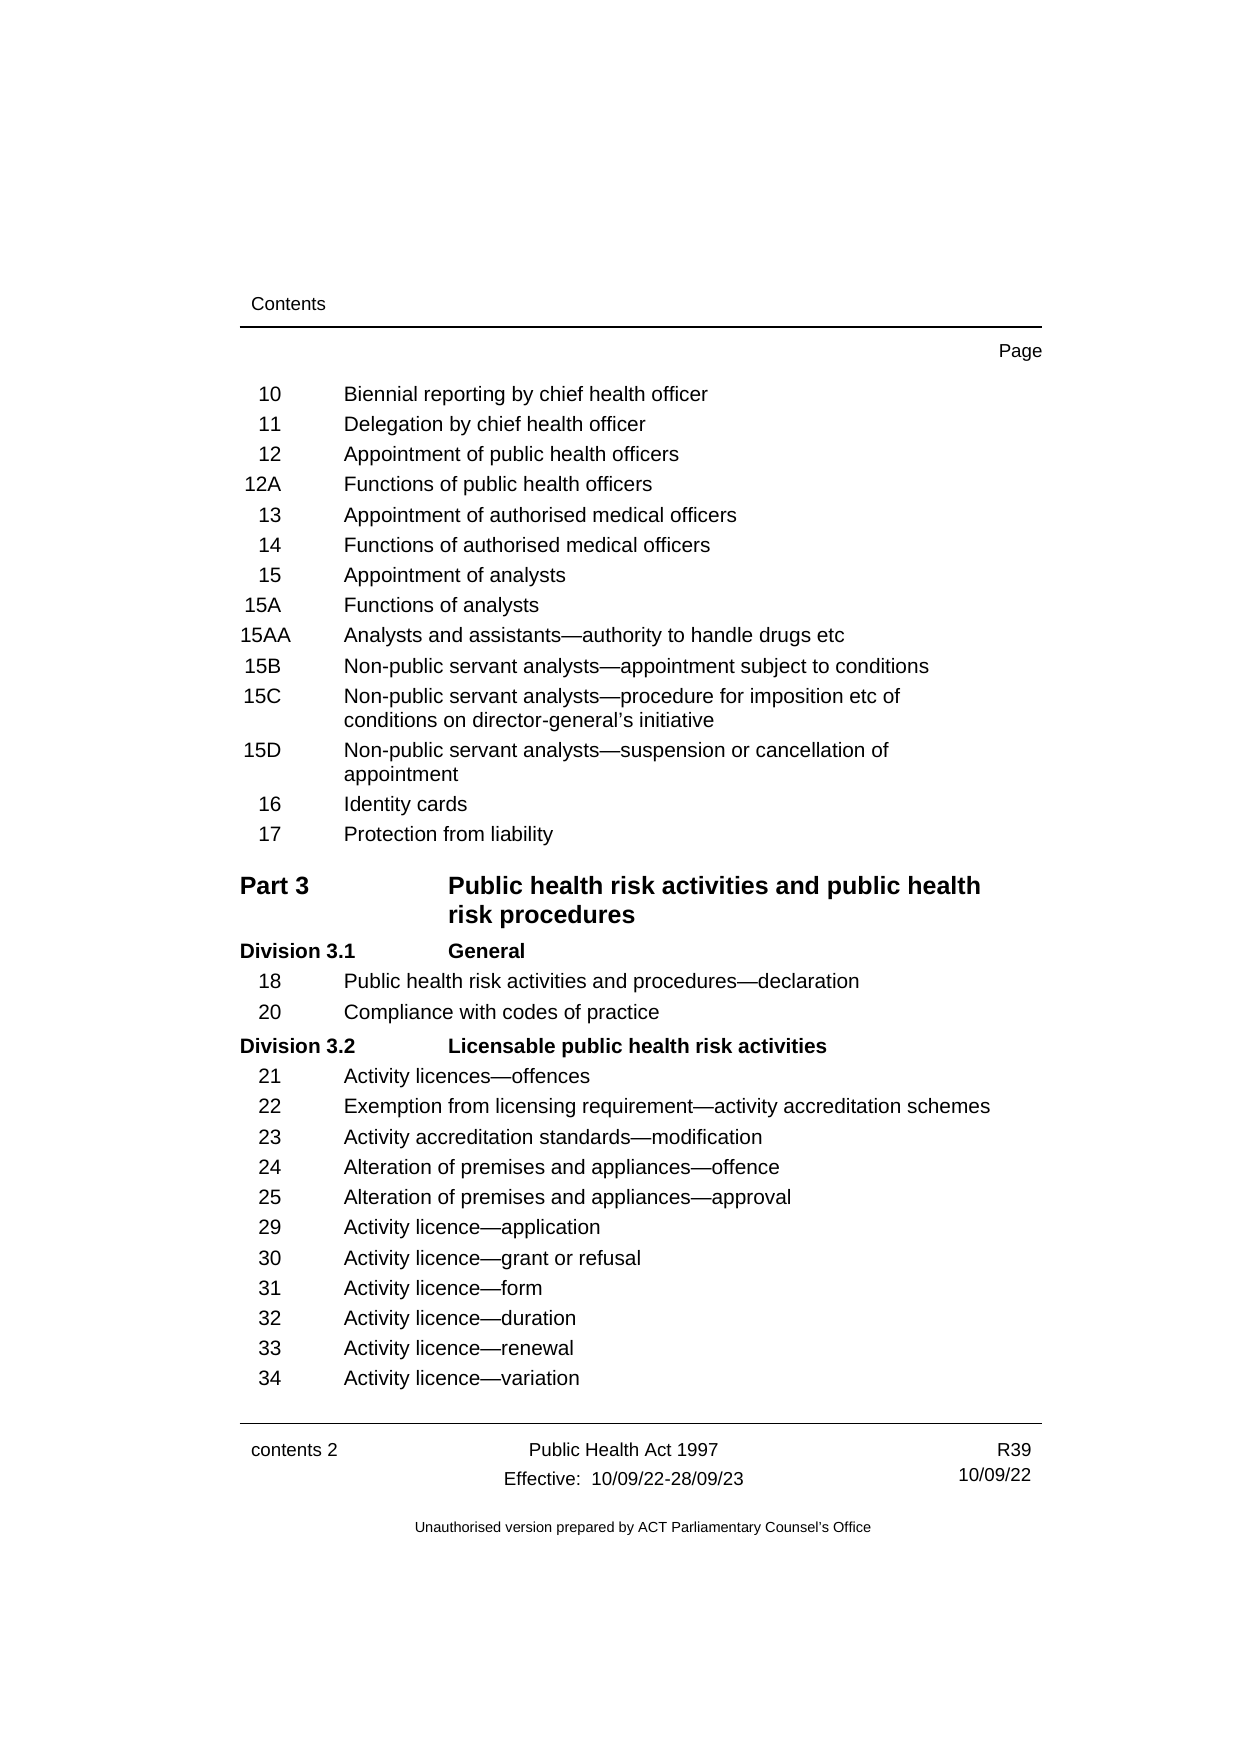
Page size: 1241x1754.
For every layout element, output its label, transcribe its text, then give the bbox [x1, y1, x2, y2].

text 16 Identity cards 16 [239, 792, 996, 816]
text 24 Alteration of premises and appliances—offence 22 [239, 1155, 996, 1179]
text Division 3.2 Licensable public health risk activities 20 [239, 1034, 996, 1058]
text 30 Activity licence—grant or refusal 24 [239, 1245, 996, 1269]
text 31 Activity licence—form 25 [239, 1276, 996, 1299]
text 14 Functions of authorised medical officers 10 [239, 533, 996, 557]
text 21 Activity licences—offences 20 [239, 1064, 996, 1088]
text 12 Appointment of public health officers 9 [239, 442, 996, 466]
text 12A Functions of public health officers 9 [239, 472, 996, 496]
text 34 Activity licence—variation 26 [239, 1366, 996, 1390]
text 10 Biennial reporting by chief health officer 8 [239, 382, 996, 406]
text 17 Protection from liability 16 [239, 822, 996, 846]
text 15C Non-public servant analysts—procedure for imposition etc of conditions on director-general’s initiative 13 [239, 684, 996, 732]
text Part 3 Public health risk activities and public health risk procedures 18 [239, 871, 996, 929]
text 15D Non-public servant analysts—suspension or cancellation of appointment 14 [239, 738, 996, 786]
text 15B Non-public servant analysts—appointment subject to conditions 13 [239, 653, 996, 677]
text Division 3.1 General 18 [239, 939, 996, 963]
text 22 Exemption from licensing requirement—activity accreditation schemes 21 [239, 1094, 996, 1118]
text 11 Delegation by chief health officer 8 [239, 412, 996, 436]
text 25 Alteration of premises and appliances—approval 23 [239, 1185, 996, 1209]
text 32 Activity licence—duration 26 [239, 1306, 996, 1330]
text 18 Public health risk activities and procedures—declaration 18 [239, 969, 996, 993]
text 15 Appointment of analysts 10 [239, 563, 996, 587]
text 20 Compliance with codes of practice 19 [239, 999, 996, 1023]
text 15AA Analysts and assistants—authority to handle drugs etc 11 [239, 623, 996, 647]
text 15A Functions of analysts 11 [239, 593, 996, 617]
text 13 Appointment of authorised medical officers 10 [239, 502, 996, 526]
text 29 Activity licence—application 23 [239, 1215, 996, 1239]
text 23 Activity accreditation standards—modification 22 [239, 1124, 996, 1148]
text 33 Activity licence—renewal 26 [239, 1336, 996, 1360]
